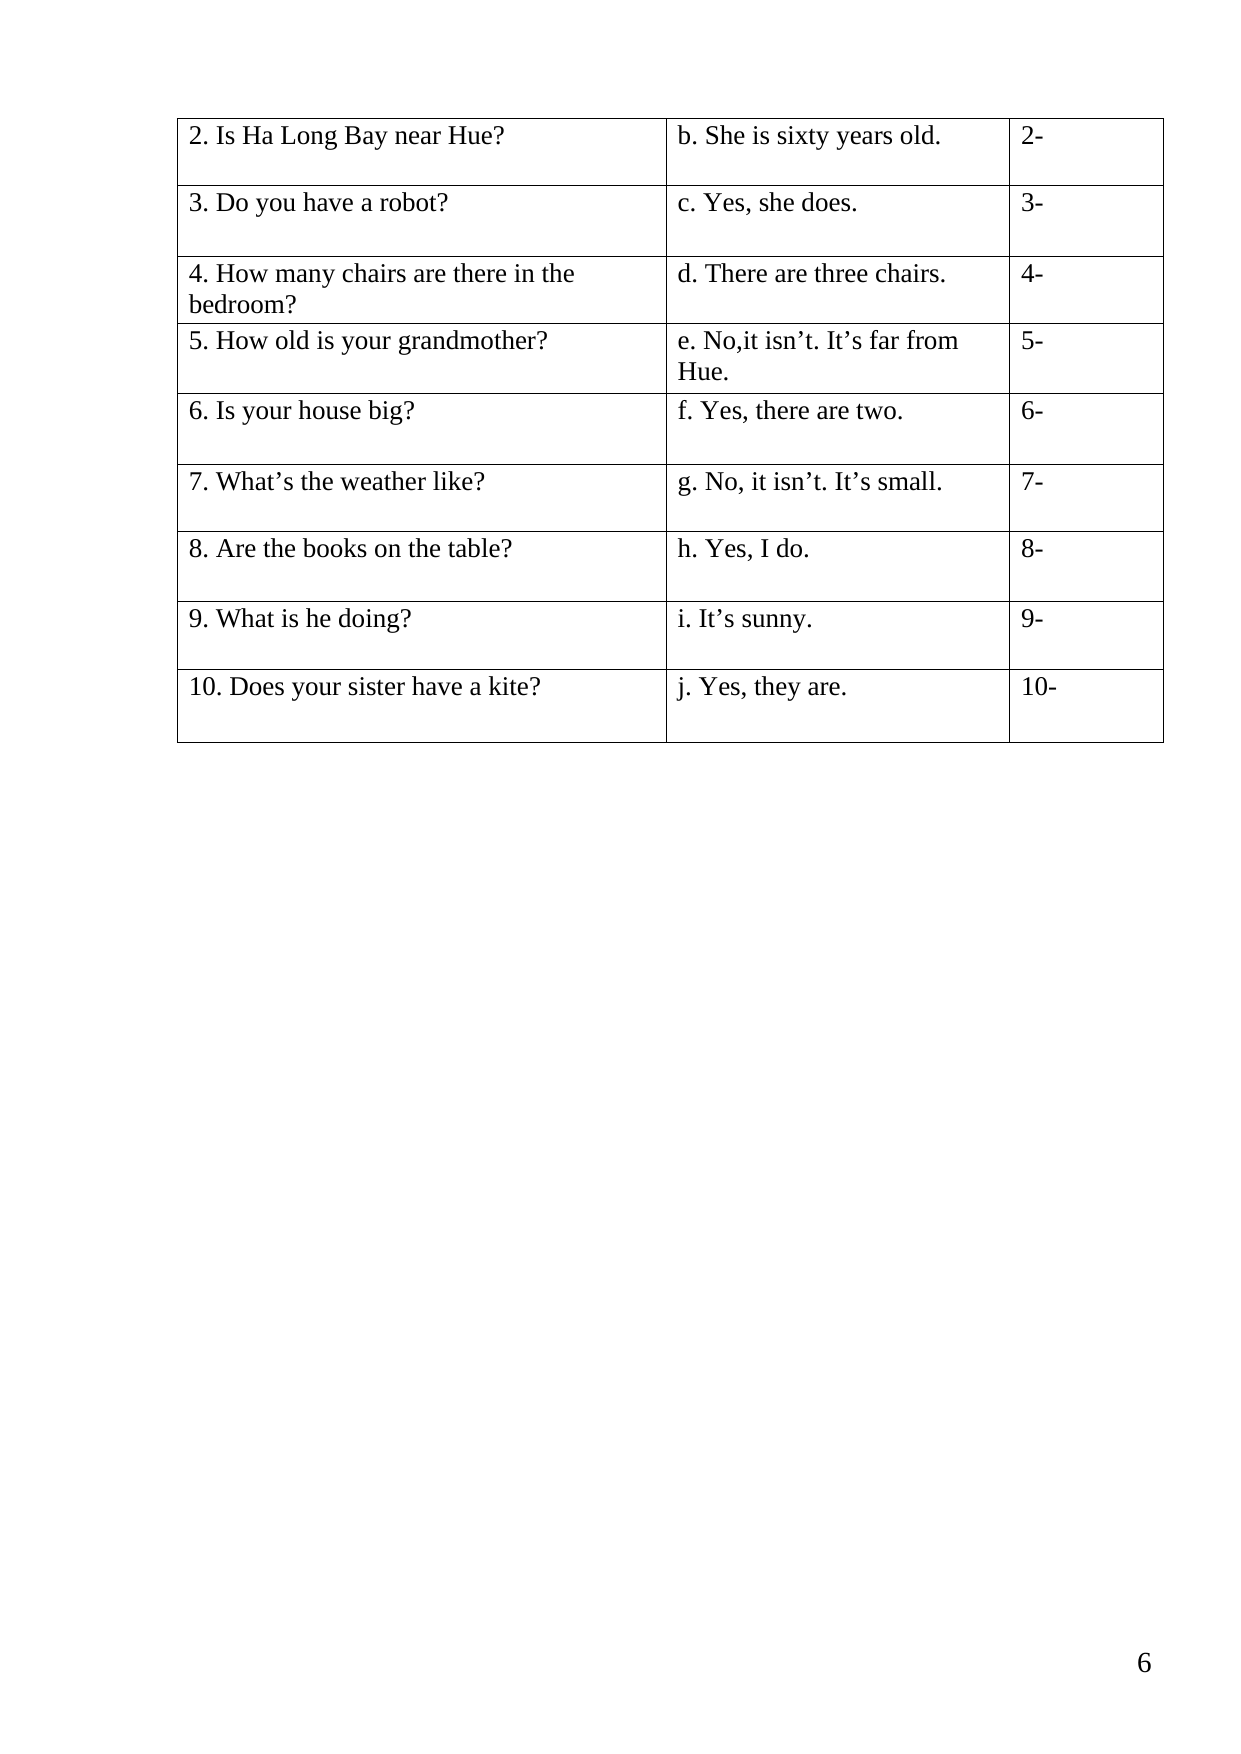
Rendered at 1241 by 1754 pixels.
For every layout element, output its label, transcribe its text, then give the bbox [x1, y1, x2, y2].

table_cell h. Yes, I do. [667, 532, 1009, 601]
table_cell 5- [1010, 324, 1163, 393]
table_cell 6. Is your house big? [178, 394, 666, 464]
table_cell 7- [1010, 465, 1163, 531]
table_cell f. Yes, there are two. [667, 394, 1009, 464]
table_cell g. No, it isn’t. It’s small. [667, 465, 1009, 531]
table_cell 2. Is Ha Long Bay near Hue? [178, 119, 666, 185]
table_cell c. Yes, she does. [667, 186, 1009, 256]
table_cell 4. How many chairs are there in the bedroom? [178, 257, 666, 323]
table_cell 10- [1010, 670, 1163, 742]
table_cell b. She is sixty years old. [667, 119, 1009, 185]
table_cell i. It’s sunny. [667, 602, 1009, 668]
table_cell 3. Do you have a robot? [178, 186, 666, 256]
table_cell 9- [1010, 602, 1163, 668]
table_cell 3- [1010, 186, 1163, 256]
table_cell d. There are three chairs. [667, 257, 1009, 323]
table_cell 9. What is he doing? [178, 602, 666, 668]
table_cell 8- [1010, 532, 1163, 601]
table_cell 4- [1010, 257, 1163, 323]
table_cell j. Yes, they are. [667, 670, 1009, 742]
table_cell 5. How old is your grandmother? [178, 324, 666, 393]
table_cell e. No,it isn’t. It’s far from Hue. [667, 324, 1009, 393]
table_cell 2- [1010, 119, 1163, 185]
table_cell 6- [1010, 394, 1163, 464]
table_cell 7. What’s the weather like? [178, 465, 666, 531]
table_cell 8. Are the books on the table? [178, 532, 666, 601]
table_cell 10. Does your sister have a kite? [178, 670, 666, 742]
